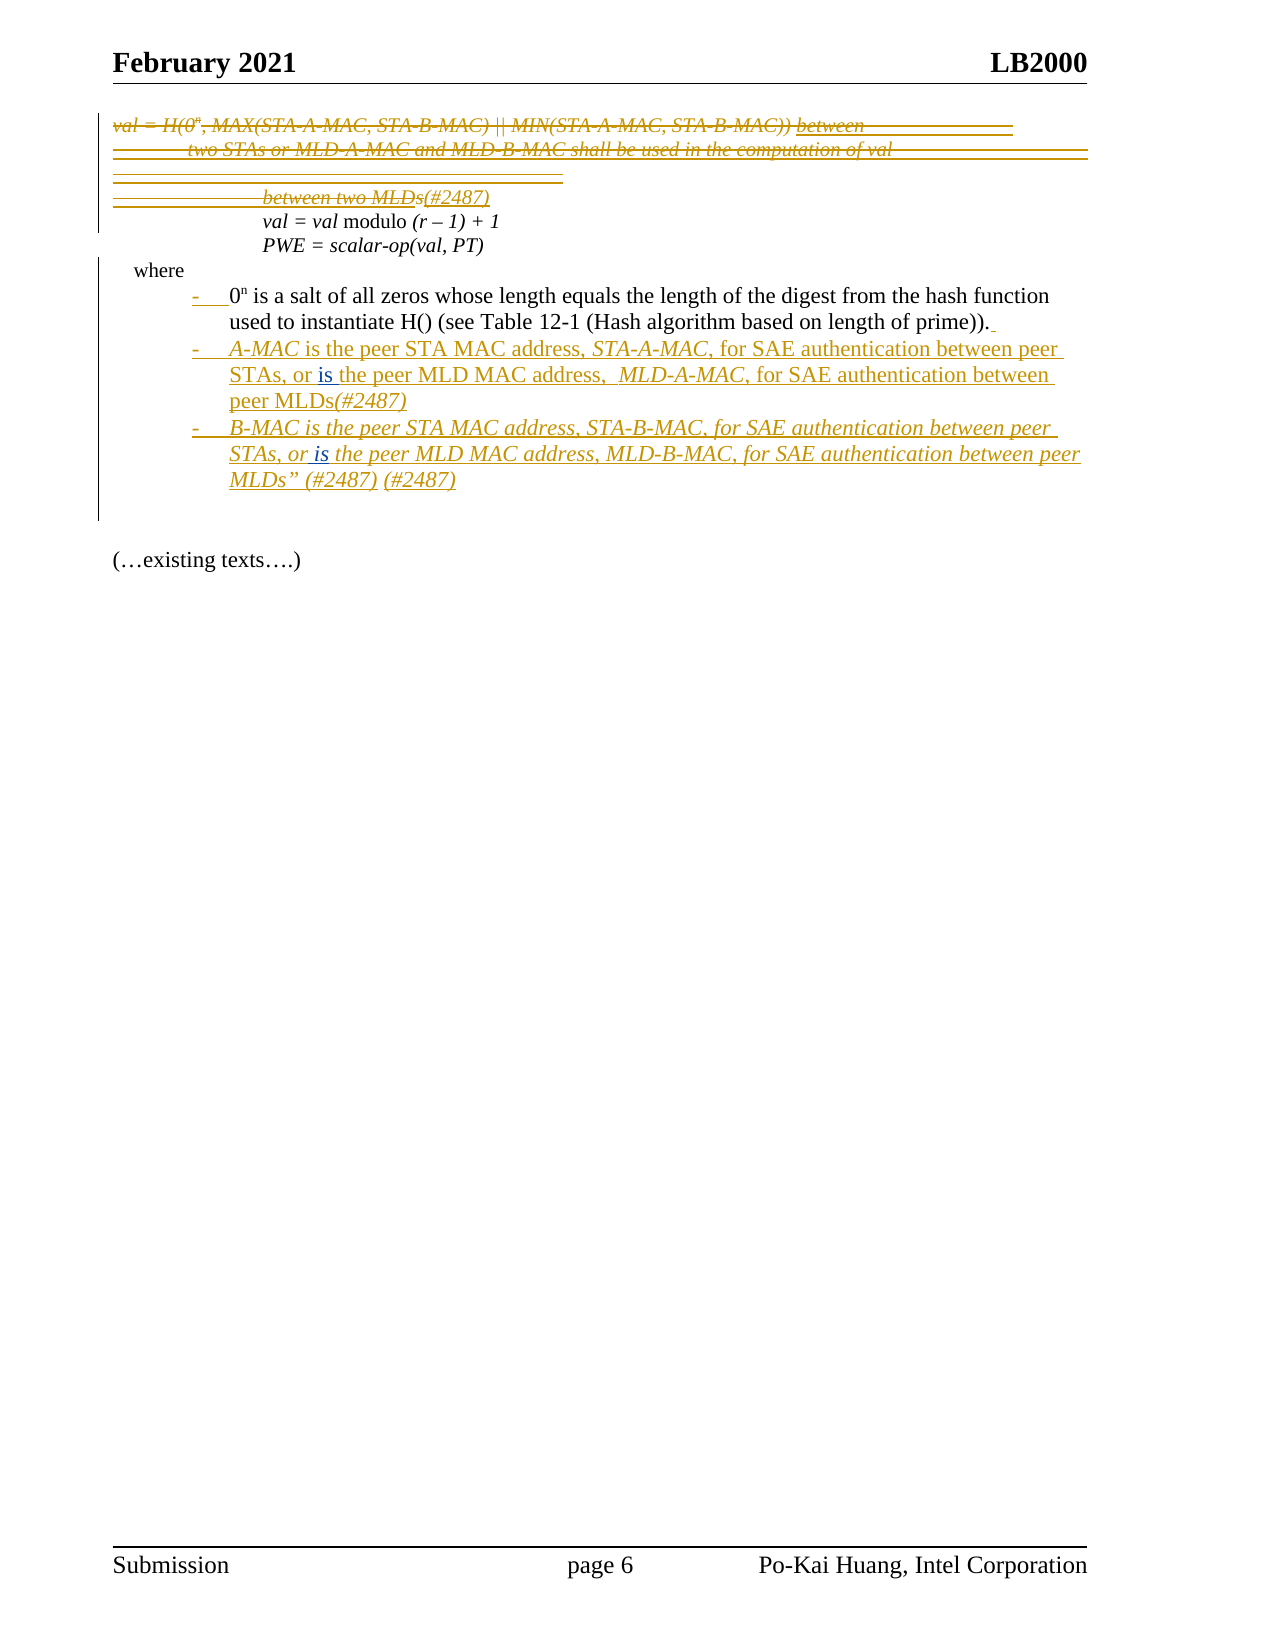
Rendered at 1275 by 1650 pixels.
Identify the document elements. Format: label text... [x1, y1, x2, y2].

text PWE = scalar-op(val, PT) [112, 233, 1087, 257]
text (…existing texts….) [112, 546, 1087, 572]
list where [133, 257, 1087, 282]
list 0n is a salt of all zeros whose length equals the length of the digest from the hash function used to instantiate H() (see Table 12-1 (Hash algorithm based on length of prime)). [192, 282, 1087, 334]
text val = val modulo (r – 1) + 1 [112, 209, 1087, 233]
